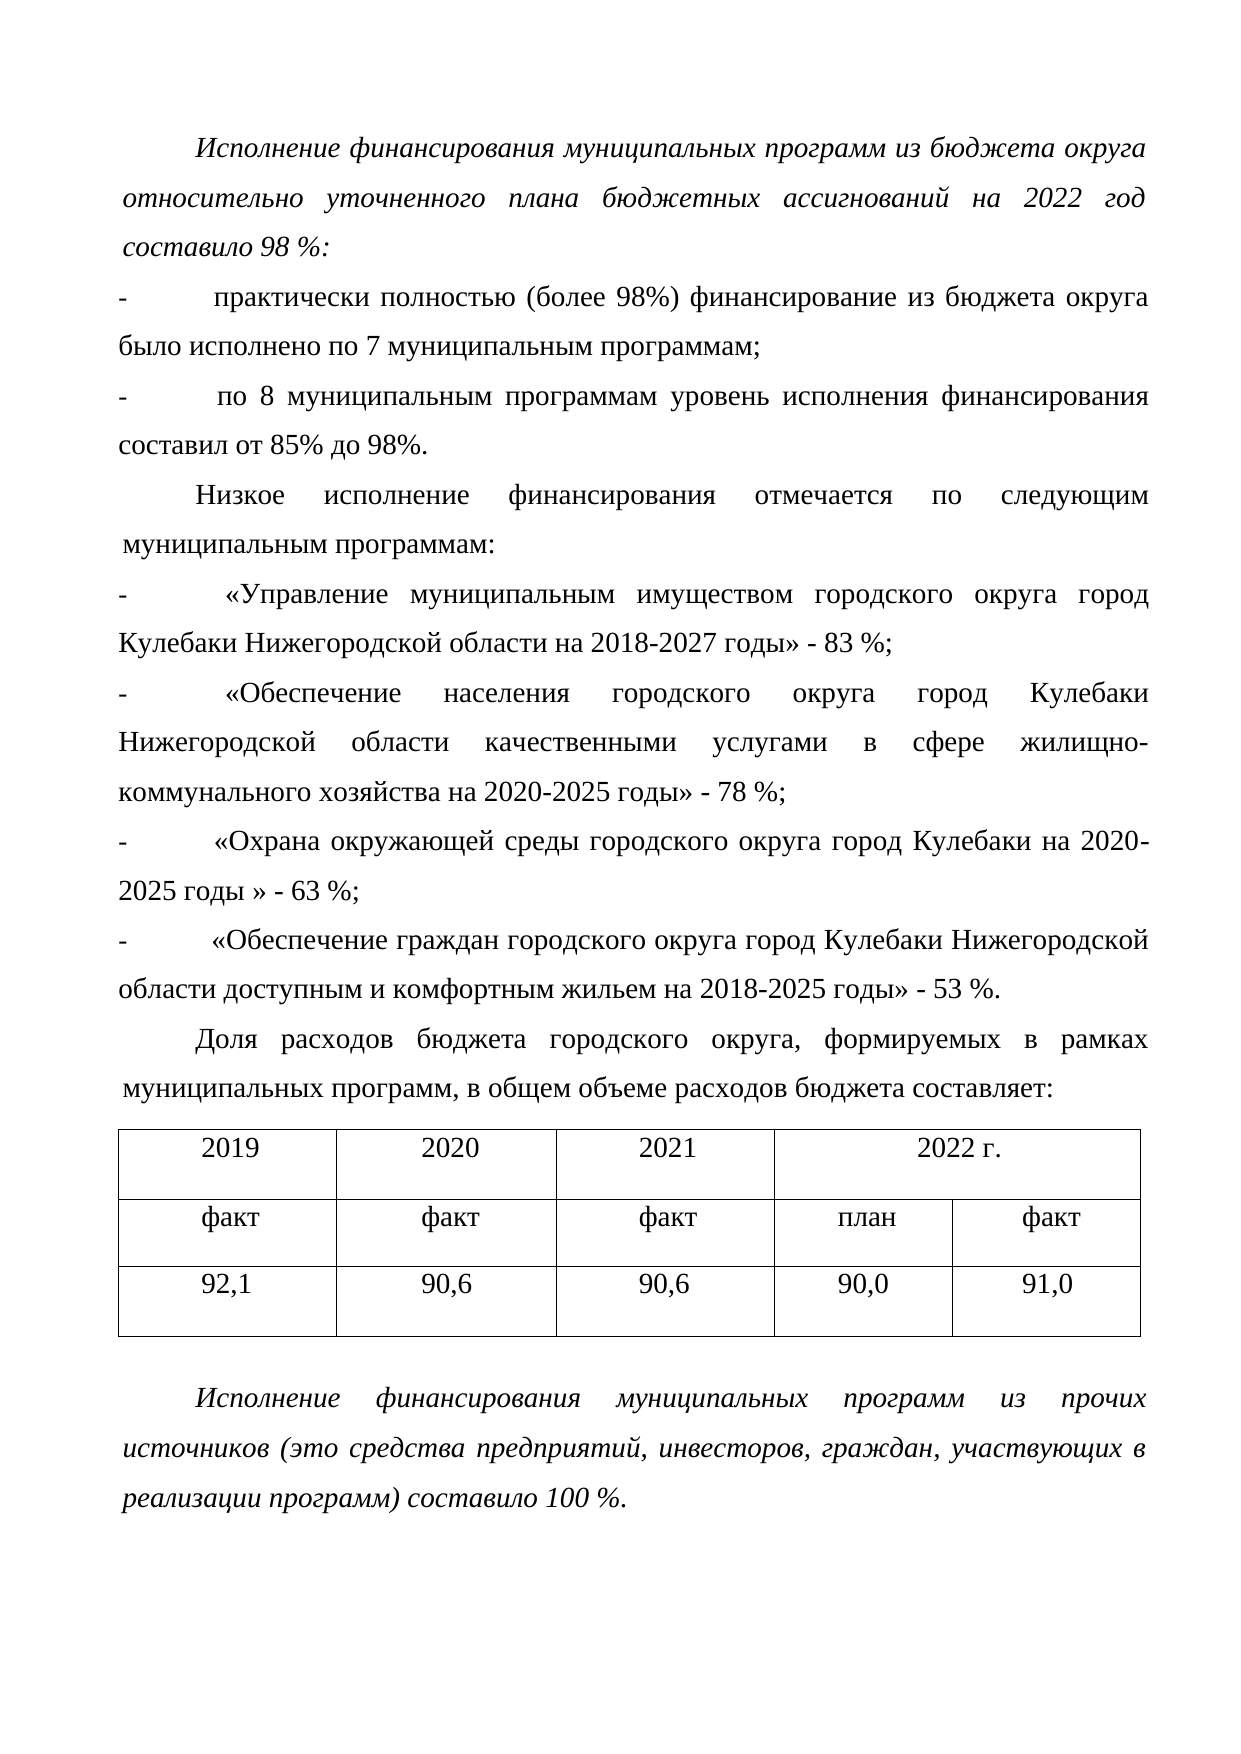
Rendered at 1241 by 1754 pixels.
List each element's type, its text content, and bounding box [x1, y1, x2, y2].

table_header 2022 г. [775, 1130, 1140, 1198]
list «Охрана окружающей среды городского округа город Кулебаки на 20202025 годы » - 63 %; [118, 811, 1149, 910]
table_cell план [775, 1200, 952, 1266]
table_cell 90,6 [337, 1267, 556, 1336]
table_cell факт [557, 1200, 774, 1266]
table_cell факт [119, 1200, 336, 1266]
table_header 2021 [557, 1130, 774, 1198]
table_cell 92,1 [119, 1267, 336, 1336]
list практически полностью (более 98%) финансирование из бюджета округа было исполнено по 7 муниципальным программам; [118, 267, 1149, 366]
text Доля расходов бюджета городского округа, формируемых в рамках муниципальных программ, в общем объеме расходов бюджета составляет: [122, 1009, 1149, 1108]
list «Управление муниципальным имуществом городского округа город Кулебаки Нижегородской области на 2018-2027 годы» - 83 %; [118, 563, 1149, 662]
table_cell 91,0 [953, 1267, 1140, 1336]
text Низкое исполнение финансирования отмечается по следующим муниципальным программам: [122, 464, 1149, 563]
table_cell 90,0 [775, 1267, 952, 1336]
table_cell факт [953, 1200, 1140, 1266]
list по 8 муниципальным программам уровень исполнения финансирования составил от 85% до 98%. [118, 366, 1149, 464]
table_header 2020 [337, 1130, 556, 1198]
text Исполнение финансирования муниципальных программ из прочих источников (это средства предприятий, инвесторов, граждан, участвующих в реализации программ) составило 100 %. [122, 1368, 1149, 1518]
list «Обеспечение граждан городского округа город Кулебаки Нижегородской области доступным и комфортным жильем на 2018-2025 годы» - 53 %. [118, 910, 1149, 1009]
table_cell 90,6 [557, 1267, 774, 1336]
table_header 2019 [119, 1130, 336, 1198]
list «Обеспечение населения городского округа город Кулебаки Нижегородской области качественными услугами в сфере жилищно- коммунального хозяйства на 2020-2025 годы» - 78 %; [118, 662, 1149, 811]
text Исполнение финансирования муниципальных программ из бюджета округа относительно уточненного плана бюджетных ассигнований на 2022 год составило 98 %: [122, 118, 1149, 267]
table_cell факт [337, 1200, 556, 1266]
